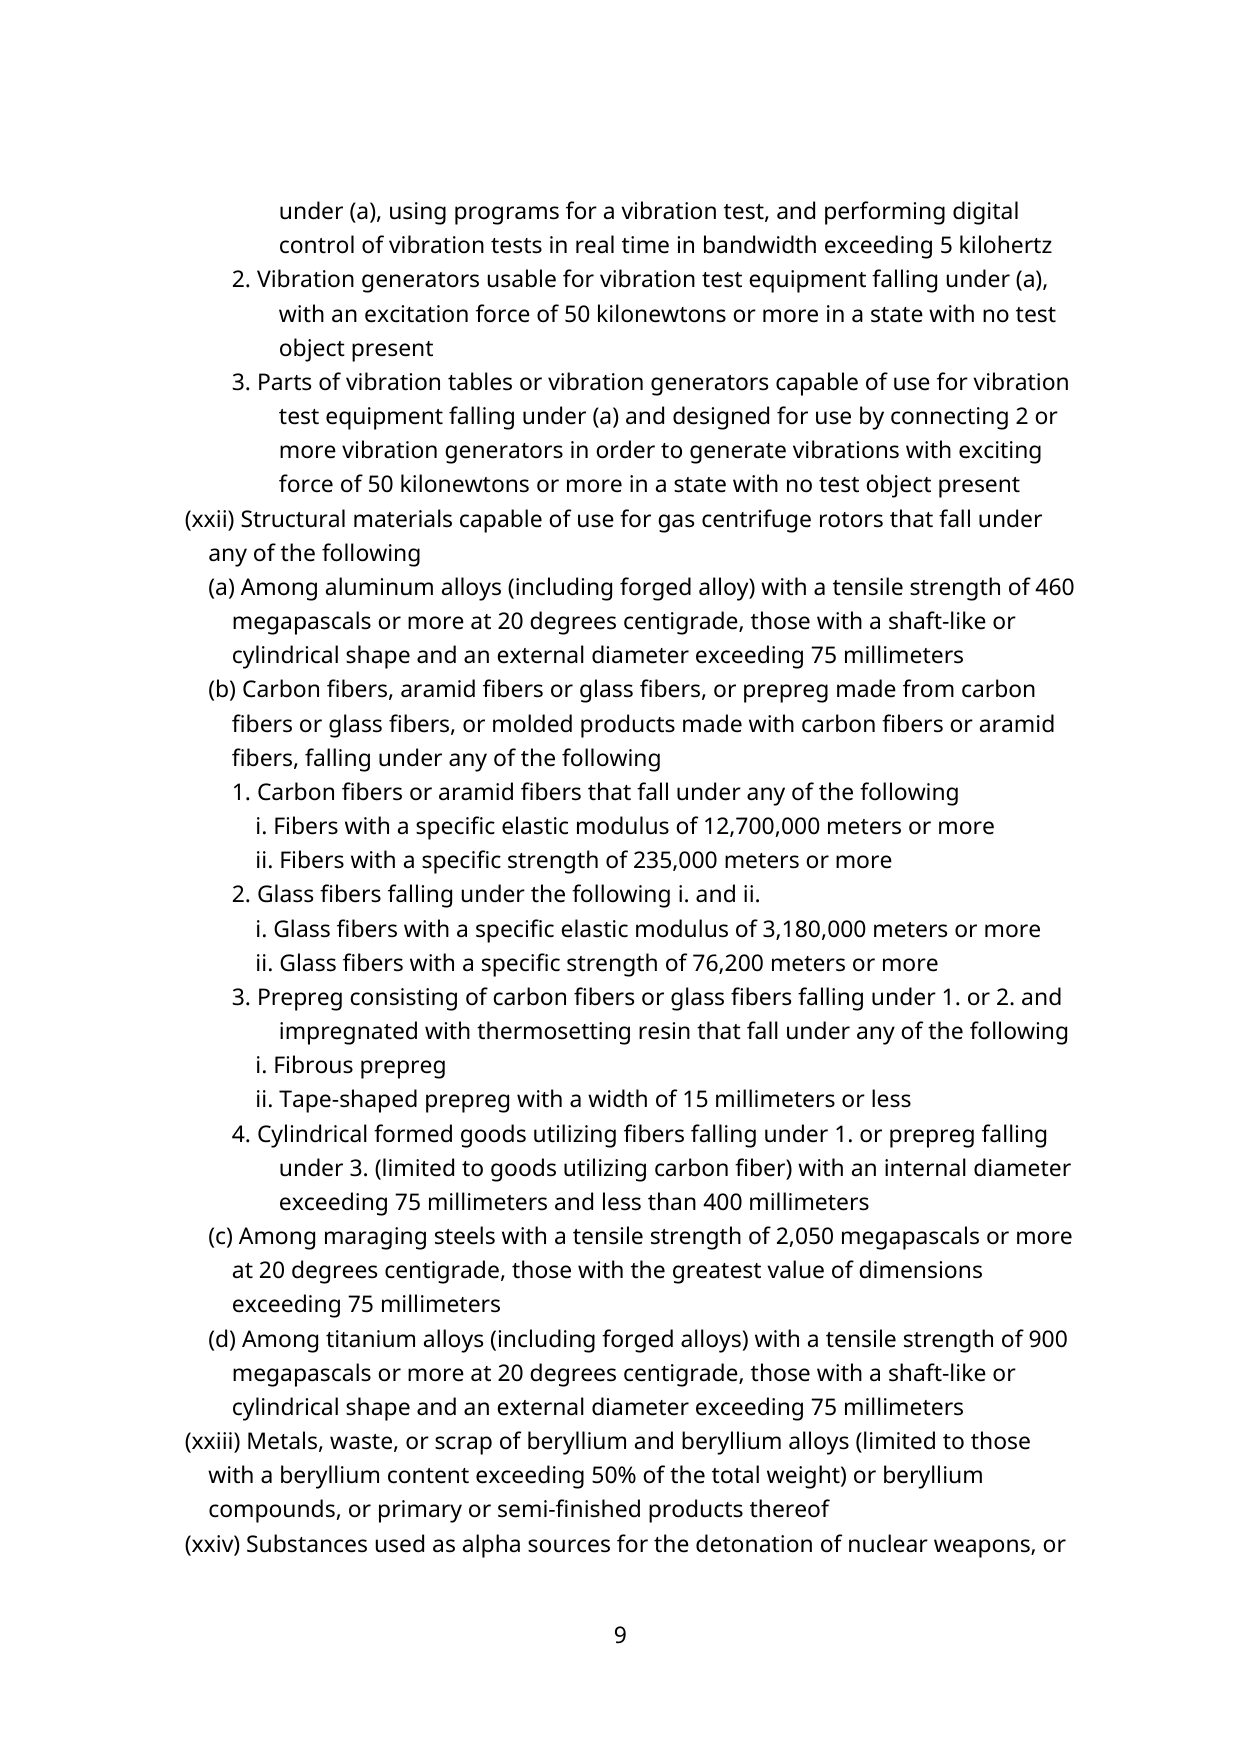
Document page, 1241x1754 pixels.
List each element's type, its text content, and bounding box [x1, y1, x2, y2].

text i. Glass fibers with a specific elastic modulus of 3,180,000 meters or more [253, 911, 1079, 945]
text ii. Fibers with a specific strength of 235,000 meters or more [253, 843, 1079, 877]
text i. Fibers with a specific elastic modulus of 12,700,000 meters or more [253, 809, 1079, 843]
text 1. Carbon fibers or aramid fibers that fall under any of the following [230, 774, 1079, 809]
text 2. Vibration generators usable for vibration test equipment falling under (a), with an excitation force of 50 kilonewtons or more in a state with no test object present [230, 262, 1079, 364]
text (b) Carbon fibers, aramid fibers or glass fibers, or prepreg made from carbon fibers or glass fibers, or molded products made with carbon fibers or aramid fibers, falling under any of the following [207, 672, 1079, 774]
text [184, 1526, 1079, 1560]
text (xxiii) Metals, waste, or scrap of beryllium and beryllium alloys (limited to those with a beryllium content exceeding 50% of the total weight) or beryllium compounds, or primary or semi-finished products thereof [184, 1424, 1079, 1526]
text ii. Tape-shaped prepreg with a width of 15 millimeters or less [253, 1082, 1079, 1116]
text (xxii) Structural materials capable of use for gas centrifuge rotors that fall under any of the following [184, 501, 1079, 569]
text (a) Among aluminum alloys (including forged alloy) with a tensile strength of 460 megapascals or more at 20 degrees centigrade, those with a shaft-like or cylindrical shape and an external diameter exceeding 75 millimeters [207, 569, 1079, 672]
text 3. Parts of vibration tables or vibration generators capable of use for vibration test equipment falling under (a) and designed for use by connecting 2 or more vibration generators in order to generate vibrations with exciting force of 50 kilonewtons or more in a state with no test object present [230, 364, 1079, 501]
text 2. Glass fibers falling under the following i. and ii. [230, 877, 1079, 911]
text 4. Cylindrical formed goods utilizing fibers falling under 1. or prepreg falling under 3. (limited to goods utilizing carbon fiber) with an internal diameter exceeding 75 millimeters and less than 400 millimeters [230, 1116, 1079, 1219]
text 3. Prepreg consisting of carbon fibers or glass fibers falling under 1. or 2. and impregnated with thermosetting resin that fall under any of the following [230, 979, 1079, 1048]
text (d) Among titanium alloys (including forged alloys) with a tensile strength of 900 megapascals or more at 20 degrees centigrade, those with a shaft-like or cylindrical shape and an external diameter exceeding 75 millimeters [207, 1321, 1079, 1424]
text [230, 194, 1079, 262]
text ii. Glass fibers with a specific strength of 76,200 meters or more [253, 945, 1079, 979]
text i. Fibrous prepreg [253, 1048, 1079, 1082]
text (c) Among maraging steels with a tensile strength of 2,050 megapascals or more at 20 degrees centigrade, those with the greatest value of dimensions exceeding 75 millimeters [207, 1219, 1079, 1321]
